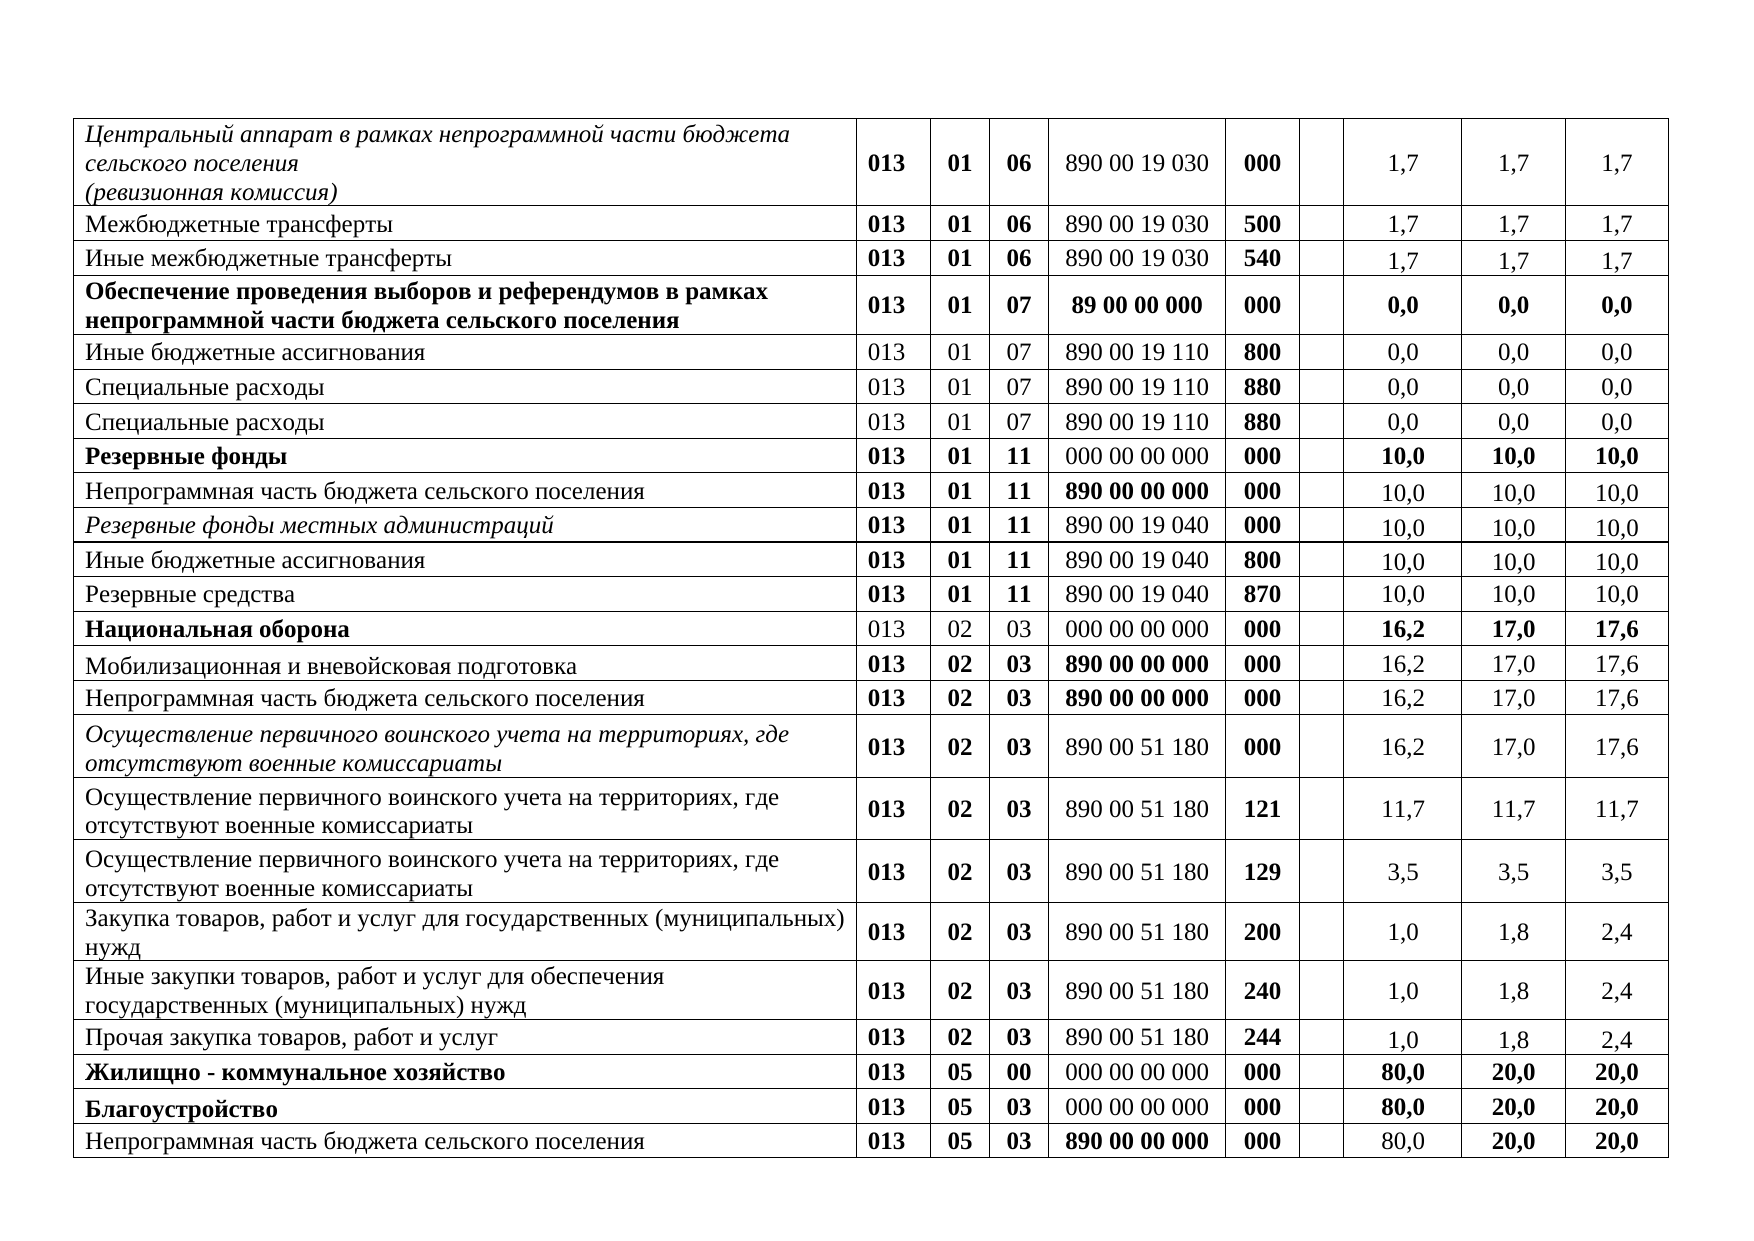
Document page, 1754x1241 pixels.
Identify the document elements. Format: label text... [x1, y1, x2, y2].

table_cell 03 [990, 1124, 1048, 1157]
table_cell 000 [1226, 1089, 1299, 1123]
table_cell [1300, 1089, 1343, 1123]
table_cell [1300, 961, 1343, 1019]
table_cell 06 [990, 206, 1048, 240]
table_cell 880 [1226, 404, 1299, 438]
table_cell 02 [931, 612, 989, 645]
table_cell 013 [857, 404, 930, 438]
table_cell 0,0 [1462, 370, 1565, 403]
table_cell 10,0 [1566, 508, 1668, 541]
table_cell 10,0 [1462, 508, 1565, 541]
table_cell 0,0 [1566, 276, 1668, 334]
table_cell 890 00 51 180 [1049, 840, 1225, 902]
table_cell 01 [931, 404, 989, 438]
table_cell 0,0 [1462, 276, 1565, 334]
table_cell 07 [990, 370, 1048, 403]
table_cell 10,0 [1566, 577, 1668, 611]
table_cell Специальные расходы [74, 404, 856, 438]
table_cell 07 [990, 404, 1048, 438]
table_cell 07 [990, 335, 1048, 368]
table_cell 01 [931, 370, 989, 403]
table_cell [1300, 404, 1343, 438]
table_cell 013 [857, 577, 930, 611]
table_cell [1300, 612, 1343, 645]
table_cell 013 [857, 903, 930, 960]
table_cell 890 00 00 000 [1049, 646, 1225, 680]
table_cell 02 [931, 1020, 989, 1053]
table_cell 013 [857, 961, 930, 1019]
table_cell 11 [990, 543, 1048, 576]
table_cell 000 00 00 000 [1049, 439, 1225, 472]
table_cell Специальные расходы [74, 370, 856, 403]
table_cell 013 [857, 840, 930, 902]
table_cell 20,0 [1566, 1124, 1668, 1157]
table_cell 01 [931, 276, 989, 334]
table_cell 0,0 [1462, 404, 1565, 438]
table_cell 02 [931, 840, 989, 902]
table_cell 06 [990, 119, 1048, 205]
table_cell [1300, 1124, 1343, 1157]
table_cell 000 00 00 000 [1049, 612, 1225, 645]
table_cell 01 [931, 439, 989, 472]
table_cell 10,0 [1344, 473, 1461, 507]
table_cell 11 [990, 577, 1048, 611]
table_cell 80,0 [1344, 1124, 1461, 1157]
table_cell [1300, 439, 1343, 472]
table_cell 013 [857, 276, 930, 334]
table_cell 10,0 [1344, 508, 1461, 541]
table_cell 11 [990, 508, 1048, 541]
table_cell Осуществление первичного воинского учета на территориях, где отсутствуют военные комиссариаты [74, 840, 856, 902]
table_cell 20,0 [1566, 1089, 1668, 1123]
table_cell 80,0 [1344, 1089, 1461, 1123]
table_cell 01 [931, 508, 989, 541]
table_cell 890 00 19 110 [1049, 404, 1225, 438]
table_cell 03 [990, 840, 1048, 902]
table_cell 0,0 [1344, 370, 1461, 403]
table_cell 013 [857, 206, 930, 240]
table_cell 05 [931, 1055, 989, 1088]
table_cell 000 00 00 000 [1049, 1055, 1225, 1088]
table_cell 2,4 [1566, 1020, 1668, 1053]
table_cell 000 [1226, 439, 1299, 472]
table_cell 890 00 19 030 [1049, 119, 1225, 205]
table_cell 1,7 [1566, 241, 1668, 274]
table_cell 16,2 [1344, 715, 1461, 777]
table_cell 05 [931, 1089, 989, 1123]
table_cell [1300, 715, 1343, 777]
table_cell 890 00 19 040 [1049, 577, 1225, 611]
table_cell 01 [931, 119, 989, 205]
table_cell 890 00 51 180 [1049, 715, 1225, 777]
table_cell 05 [931, 1124, 989, 1157]
table_cell 00 [990, 1055, 1048, 1088]
table_cell 013 [857, 370, 930, 403]
table_cell 013 [857, 646, 930, 680]
table_cell 1,8 [1462, 961, 1565, 1019]
table_cell 890 00 51 180 [1049, 961, 1225, 1019]
table_cell 890 00 19 040 [1049, 508, 1225, 541]
table_cell 1,8 [1462, 903, 1565, 960]
table_cell [1300, 276, 1343, 334]
table_cell 000 [1226, 276, 1299, 334]
table_cell 01 [931, 473, 989, 507]
table_cell 890 00 51 180 [1049, 778, 1225, 839]
table_cell 013 [857, 439, 930, 472]
table_cell 1,8 [1462, 1020, 1565, 1053]
table_cell 17,0 [1462, 646, 1565, 680]
table_cell 000 [1226, 681, 1299, 714]
table_cell 11,7 [1566, 778, 1668, 839]
table_cell [1300, 241, 1343, 274]
table_cell [1300, 646, 1343, 680]
table_cell 10,0 [1344, 439, 1461, 472]
table_cell 1,7 [1344, 206, 1461, 240]
table_cell 80,0 [1344, 1055, 1461, 1088]
table_cell 0,0 [1462, 335, 1565, 368]
table_cell 1,7 [1566, 119, 1668, 205]
table_cell 121 [1226, 778, 1299, 839]
table_cell 10,0 [1566, 473, 1668, 507]
table_cell 3,5 [1566, 840, 1668, 902]
table_cell Обеспечение проведения выборов и референдумов в рамках непрограммной части бюджета сельского поселения [74, 276, 856, 334]
table_cell 000 [1226, 612, 1299, 645]
table_cell 000 [1226, 715, 1299, 777]
table_cell 03 [990, 961, 1048, 1019]
table_cell 890 00 19 040 [1049, 543, 1225, 576]
table_cell 16,2 [1344, 681, 1461, 714]
table_cell 17,6 [1566, 681, 1668, 714]
table_cell 11,7 [1462, 778, 1565, 839]
table_cell 1,7 [1462, 119, 1565, 205]
table_cell [1300, 473, 1343, 507]
table_cell 000 00 00 000 [1049, 1089, 1225, 1123]
table_cell 17,6 [1566, 612, 1668, 645]
table_cell 10,0 [1462, 473, 1565, 507]
table_cell Непрограммная часть бюджета сельского поселения [74, 1124, 856, 1157]
table_cell 10,0 [1462, 577, 1565, 611]
table_cell 890 00 51 180 [1049, 903, 1225, 960]
table_cell 02 [931, 961, 989, 1019]
table_cell 890 00 00 000 [1049, 681, 1225, 714]
table_cell 800 [1226, 335, 1299, 368]
table_cell 20,0 [1462, 1124, 1565, 1157]
table_cell 890 00 00 000 [1049, 473, 1225, 507]
table_cell 013 [857, 1089, 930, 1123]
table_cell [1300, 370, 1343, 403]
table_cell 17,0 [1462, 715, 1565, 777]
table_cell 000 [1226, 119, 1299, 205]
table_cell 11,7 [1344, 778, 1461, 839]
table_cell 03 [990, 1089, 1048, 1123]
table_cell 02 [931, 778, 989, 839]
table_cell 17,0 [1462, 612, 1565, 645]
table_cell [1300, 335, 1343, 368]
table_cell 1,7 [1566, 206, 1668, 240]
table_cell 013 [857, 508, 930, 541]
table_cell 01 [931, 206, 989, 240]
table_cell 000 [1226, 646, 1299, 680]
table_cell 870 [1226, 577, 1299, 611]
table_cell 1,0 [1344, 1020, 1461, 1053]
table_cell 03 [990, 778, 1048, 839]
table_cell 11 [990, 439, 1048, 472]
table_cell [1300, 206, 1343, 240]
table_cell 01 [931, 577, 989, 611]
table_cell 06 [990, 241, 1048, 274]
table_cell 000 [1226, 1055, 1299, 1088]
table_cell 2,4 [1566, 903, 1668, 960]
table_cell Резервные фонды местных администраций [74, 508, 856, 541]
table_cell 244 [1226, 1020, 1299, 1053]
table_cell 013 [857, 681, 930, 714]
table_cell [1300, 543, 1343, 576]
table_cell Прочая закупка товаров, работ и услуг [74, 1020, 856, 1053]
table_cell 540 [1226, 241, 1299, 274]
table_cell 1,7 [1462, 206, 1565, 240]
table_cell 000 [1226, 473, 1299, 507]
table_cell Межбюджетные трансферты [74, 206, 856, 240]
table_cell 0,0 [1566, 404, 1668, 438]
table_cell 17,0 [1462, 681, 1565, 714]
table_cell 2,4 [1566, 961, 1668, 1019]
table_cell 07 [990, 276, 1048, 334]
table_cell Иные бюджетные ассигнования [74, 335, 856, 368]
table_cell [1300, 681, 1343, 714]
table_cell 0,0 [1344, 335, 1461, 368]
table_cell 01 [931, 543, 989, 576]
table_cell 1,7 [1462, 241, 1565, 274]
table_cell 03 [990, 612, 1048, 645]
table_cell 000 [1226, 508, 1299, 541]
table_cell 0,0 [1566, 335, 1668, 368]
table_cell [1300, 903, 1343, 960]
table_cell 890 00 00 000 [1049, 1124, 1225, 1157]
table_cell 013 [857, 543, 930, 576]
table_cell Центральный аппарат в рамках непрограммной части бюджета сельского поселения (ревизионная комиссия) [74, 119, 856, 205]
table_cell 10,0 [1344, 543, 1461, 576]
table_cell 013 [857, 1020, 930, 1053]
table_cell 01 [931, 241, 989, 274]
table_cell 129 [1226, 840, 1299, 902]
table_cell [1300, 778, 1343, 839]
table_cell 03 [990, 646, 1048, 680]
table_cell 013 [857, 1055, 930, 1088]
table_cell 3,5 [1462, 840, 1565, 902]
table_cell 013 [857, 612, 930, 645]
table_cell 10,0 [1566, 439, 1668, 472]
table_cell 880 [1226, 370, 1299, 403]
table_cell Непрограммная часть бюджета сельского поселения [74, 681, 856, 714]
table_cell 16,2 [1344, 646, 1461, 680]
table_cell 1,0 [1344, 961, 1461, 1019]
table_cell 0,0 [1344, 276, 1461, 334]
table_cell 0,0 [1566, 370, 1668, 403]
table_cell Мобилизационная и вневойсковая подготовка [74, 646, 856, 680]
table_cell 1,7 [1344, 119, 1461, 205]
table_cell [1300, 577, 1343, 611]
table_cell 013 [857, 778, 930, 839]
table_cell Иные бюджетные ассигнования [74, 543, 856, 576]
table_cell 890 00 51 180 [1049, 1020, 1225, 1053]
table_cell [1300, 119, 1343, 205]
table_cell 16,2 [1344, 612, 1461, 645]
table_cell 1,0 [1344, 903, 1461, 960]
table_cell 013 [857, 473, 930, 507]
table_cell 20,0 [1462, 1089, 1565, 1123]
table_cell 013 [857, 715, 930, 777]
table_cell 013 [857, 119, 930, 205]
table_cell 800 [1226, 543, 1299, 576]
table_cell 20,0 [1566, 1055, 1668, 1088]
table_cell 03 [990, 715, 1048, 777]
table_cell 89 00 00 000 [1049, 276, 1225, 334]
table_cell [1300, 508, 1343, 541]
table_cell 11 [990, 473, 1048, 507]
table_cell 890 00 19 110 [1049, 370, 1225, 403]
table_cell Иные закупки товаров, работ и услуг для обеспечения государственных (муниципальных) нужд [74, 961, 856, 1019]
table_cell 890 00 19 030 [1049, 241, 1225, 274]
table_cell 01 [931, 335, 989, 368]
table_cell Резервные средства [74, 577, 856, 611]
table_cell 17,6 [1566, 646, 1668, 680]
table_cell Благоустройство [74, 1089, 856, 1123]
table_cell 02 [931, 715, 989, 777]
table_cell 10,0 [1462, 543, 1565, 576]
table_cell 03 [990, 1020, 1048, 1053]
table_cell 013 [857, 335, 930, 368]
table_cell 02 [931, 646, 989, 680]
table_cell [1300, 1055, 1343, 1088]
table_cell 013 [857, 1124, 930, 1157]
table_cell 10,0 [1462, 439, 1565, 472]
table_cell Иные межбюджетные трансферты [74, 241, 856, 274]
table_cell 240 [1226, 961, 1299, 1019]
table_cell 890 00 19 030 [1049, 206, 1225, 240]
table_cell Жилищно - коммунальное хозяйство [74, 1055, 856, 1088]
table_cell 10,0 [1566, 543, 1668, 576]
table_cell 890 00 19 110 [1049, 335, 1225, 368]
table_cell Непрограммная часть бюджета сельского поселения [74, 473, 856, 507]
table_cell Национальная оборона [74, 612, 856, 645]
table_cell Осуществление первичного воинского учета на территориях, где отсутствуют военные комиссариаты [74, 715, 856, 777]
table_cell 000 [1226, 1124, 1299, 1157]
table_cell Резервные фонды [74, 439, 856, 472]
table_cell 02 [931, 681, 989, 714]
table_cell 3,5 [1344, 840, 1461, 902]
table_cell 1,7 [1344, 241, 1461, 274]
table_cell 500 [1226, 206, 1299, 240]
table_cell 03 [990, 681, 1048, 714]
table_cell [1300, 840, 1343, 902]
table_cell 10,0 [1344, 577, 1461, 611]
table_cell [1300, 1020, 1343, 1053]
table_cell 20,0 [1462, 1055, 1565, 1088]
table_cell 0,0 [1344, 404, 1461, 438]
table_cell 013 [857, 241, 930, 274]
table_cell Осуществление первичного воинского учета на территориях, где отсутствуют военные комиссариаты [74, 778, 856, 839]
table_cell 200 [1226, 903, 1299, 960]
table_cell 17,6 [1566, 715, 1668, 777]
table_cell Закупка товаров, работ и услуг для государственных (муниципальных) нужд [74, 903, 856, 960]
table_cell 03 [990, 903, 1048, 960]
table_cell 02 [931, 903, 989, 960]
